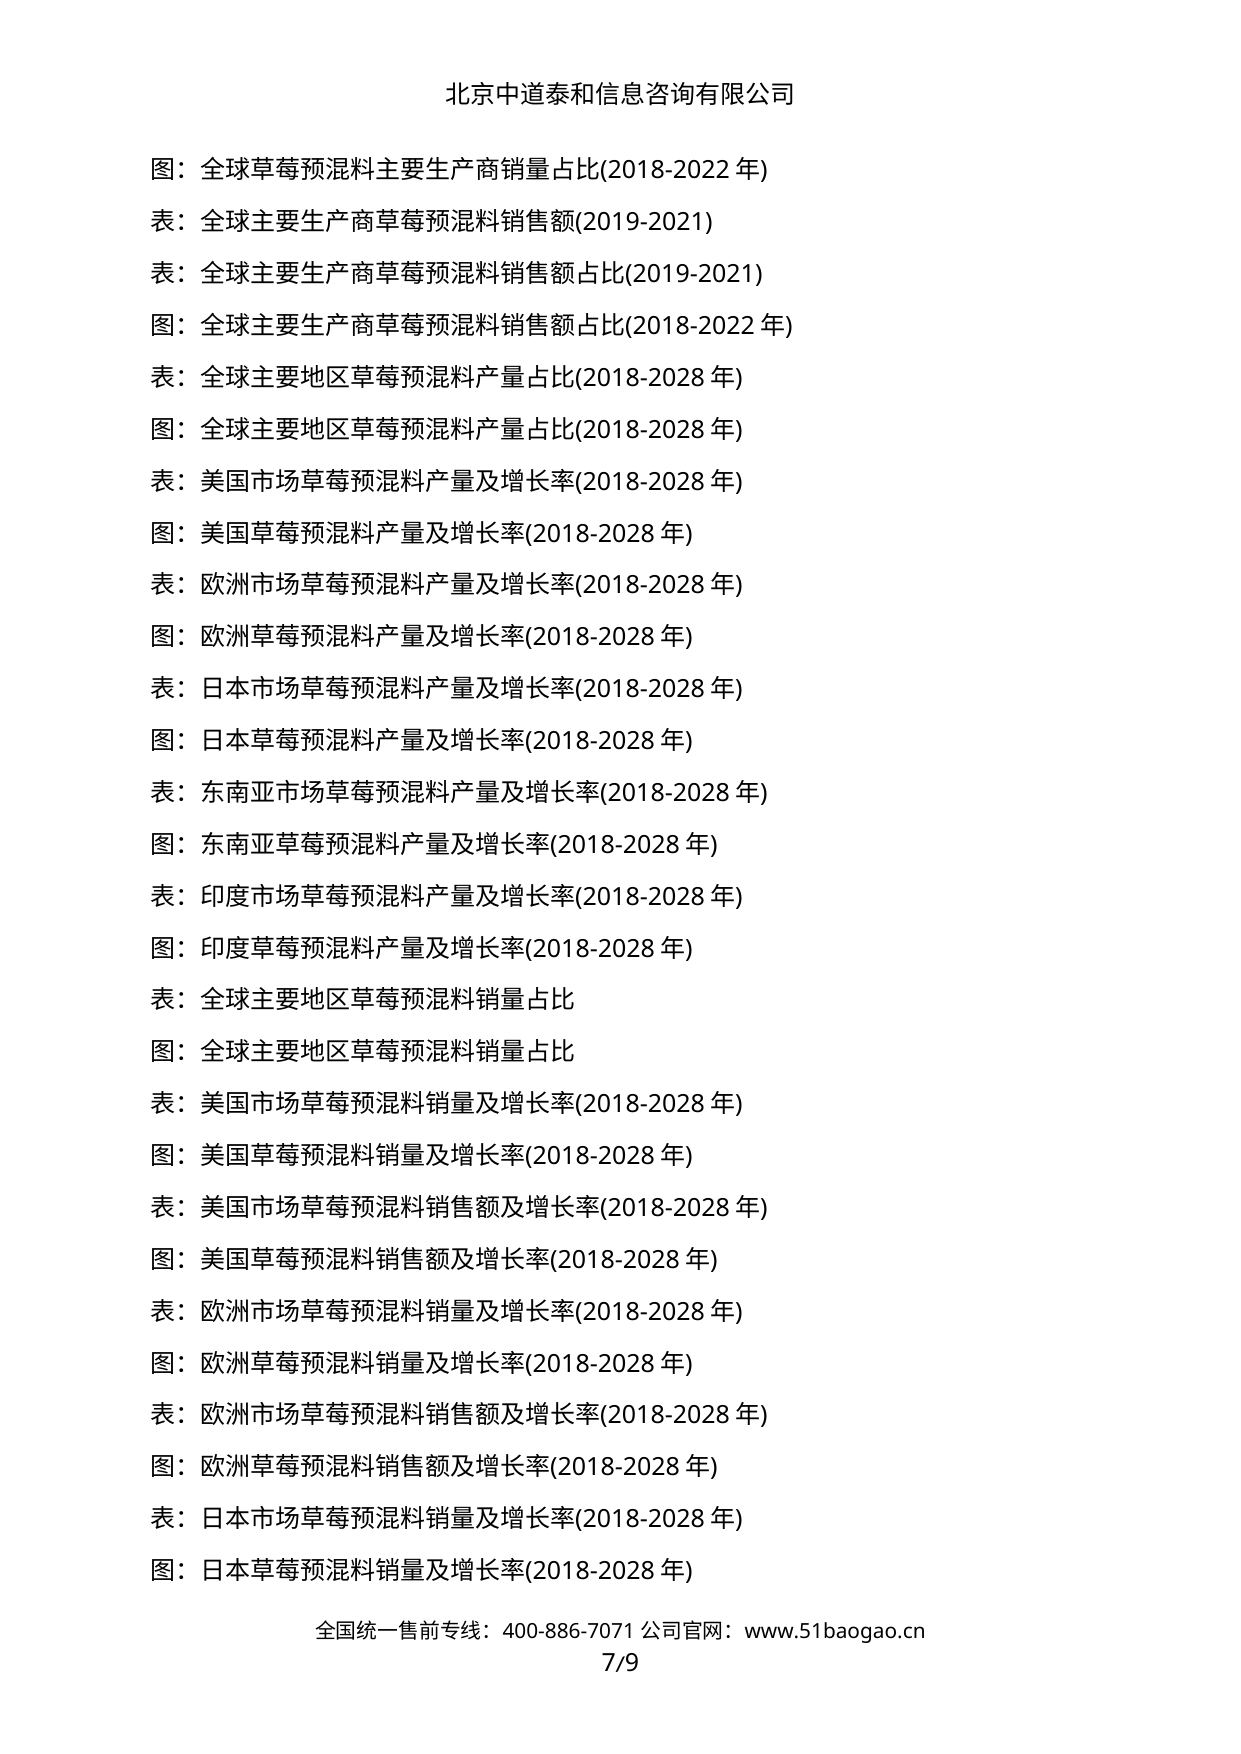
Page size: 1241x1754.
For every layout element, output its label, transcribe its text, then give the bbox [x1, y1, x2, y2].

text 图：欧洲草莓预混料销售额及增长率(2018-2028年) [150, 1447, 1090, 1483]
text 表：欧洲市场草莓预混料产量及增长率(2018-2028年) [150, 565, 1090, 601]
text 表：美国市场草莓预混料销量及增长率(2018-2028年) [150, 1084, 1090, 1120]
text 图：全球主要生产商草莓预混料销售额占比(2018-2022年) [150, 306, 1090, 342]
text 表：全球主要地区草莓预混料销量占比 [150, 980, 1090, 1016]
text 图：欧洲草莓预混料产量及增长率(2018-2028年) [150, 617, 1090, 653]
text 表：美国市场草莓预混料销售额及增长率(2018-2028年) [150, 1187, 1090, 1224]
text 图：日本草莓预混料产量及增长率(2018-2028年) [150, 721, 1090, 757]
text 表：全球主要地区草莓预混料产量占比(2018-2028年) [150, 357, 1090, 394]
text 表：全球主要生产商草莓预混料销售额(2019-2021) [150, 202, 1090, 238]
text 图：美国草莓预混料销量及增长率(2018-2028年) [150, 1136, 1090, 1172]
text 表：日本市场草莓预混料产量及增长率(2018-2028年) [150, 669, 1090, 705]
text 表：印度市场草莓预混料产量及增长率(2018-2028年) [150, 876, 1090, 912]
text 图：美国草莓预混料产量及增长率(2018-2028年) [150, 513, 1090, 549]
text 表：欧洲市场草莓预混料销量及增长率(2018-2028年) [150, 1291, 1090, 1327]
text 图：印度草莓预混料产量及增长率(2018-2028年) [150, 928, 1090, 964]
text 表：欧洲市场草莓预混料销售额及增长率(2018-2028年) [150, 1395, 1090, 1431]
text 图：欧洲草莓预混料销量及增长率(2018-2028年) [150, 1343, 1090, 1379]
text 表：东南亚市场草莓预混料产量及增长率(2018-2028年) [150, 772, 1090, 809]
text 图：东南亚草莓预混料产量及增长率(2018-2028年) [150, 824, 1090, 861]
text 表：全球主要生产商草莓预混料销售额占比(2019-2021) [150, 254, 1090, 290]
text 图：全球主要地区草莓预混料产量占比(2018-2028年) [150, 409, 1090, 446]
text 表：美国市场草莓预混料产量及增长率(2018-2028年) [150, 461, 1090, 497]
text 图：日本草莓预混料销量及增长率(2018-2028年) [150, 1551, 1090, 1587]
text 图：全球草莓预混料主要生产商销量占比(2018-2022年) [150, 150, 1090, 186]
text 图：全球主要地区草莓预混料销量占比 [150, 1032, 1090, 1068]
text 表：日本市场草莓预混料销量及增长率(2018-2028年) [150, 1499, 1090, 1535]
text 图：美国草莓预混料销售额及增长率(2018-2028年) [150, 1239, 1090, 1276]
